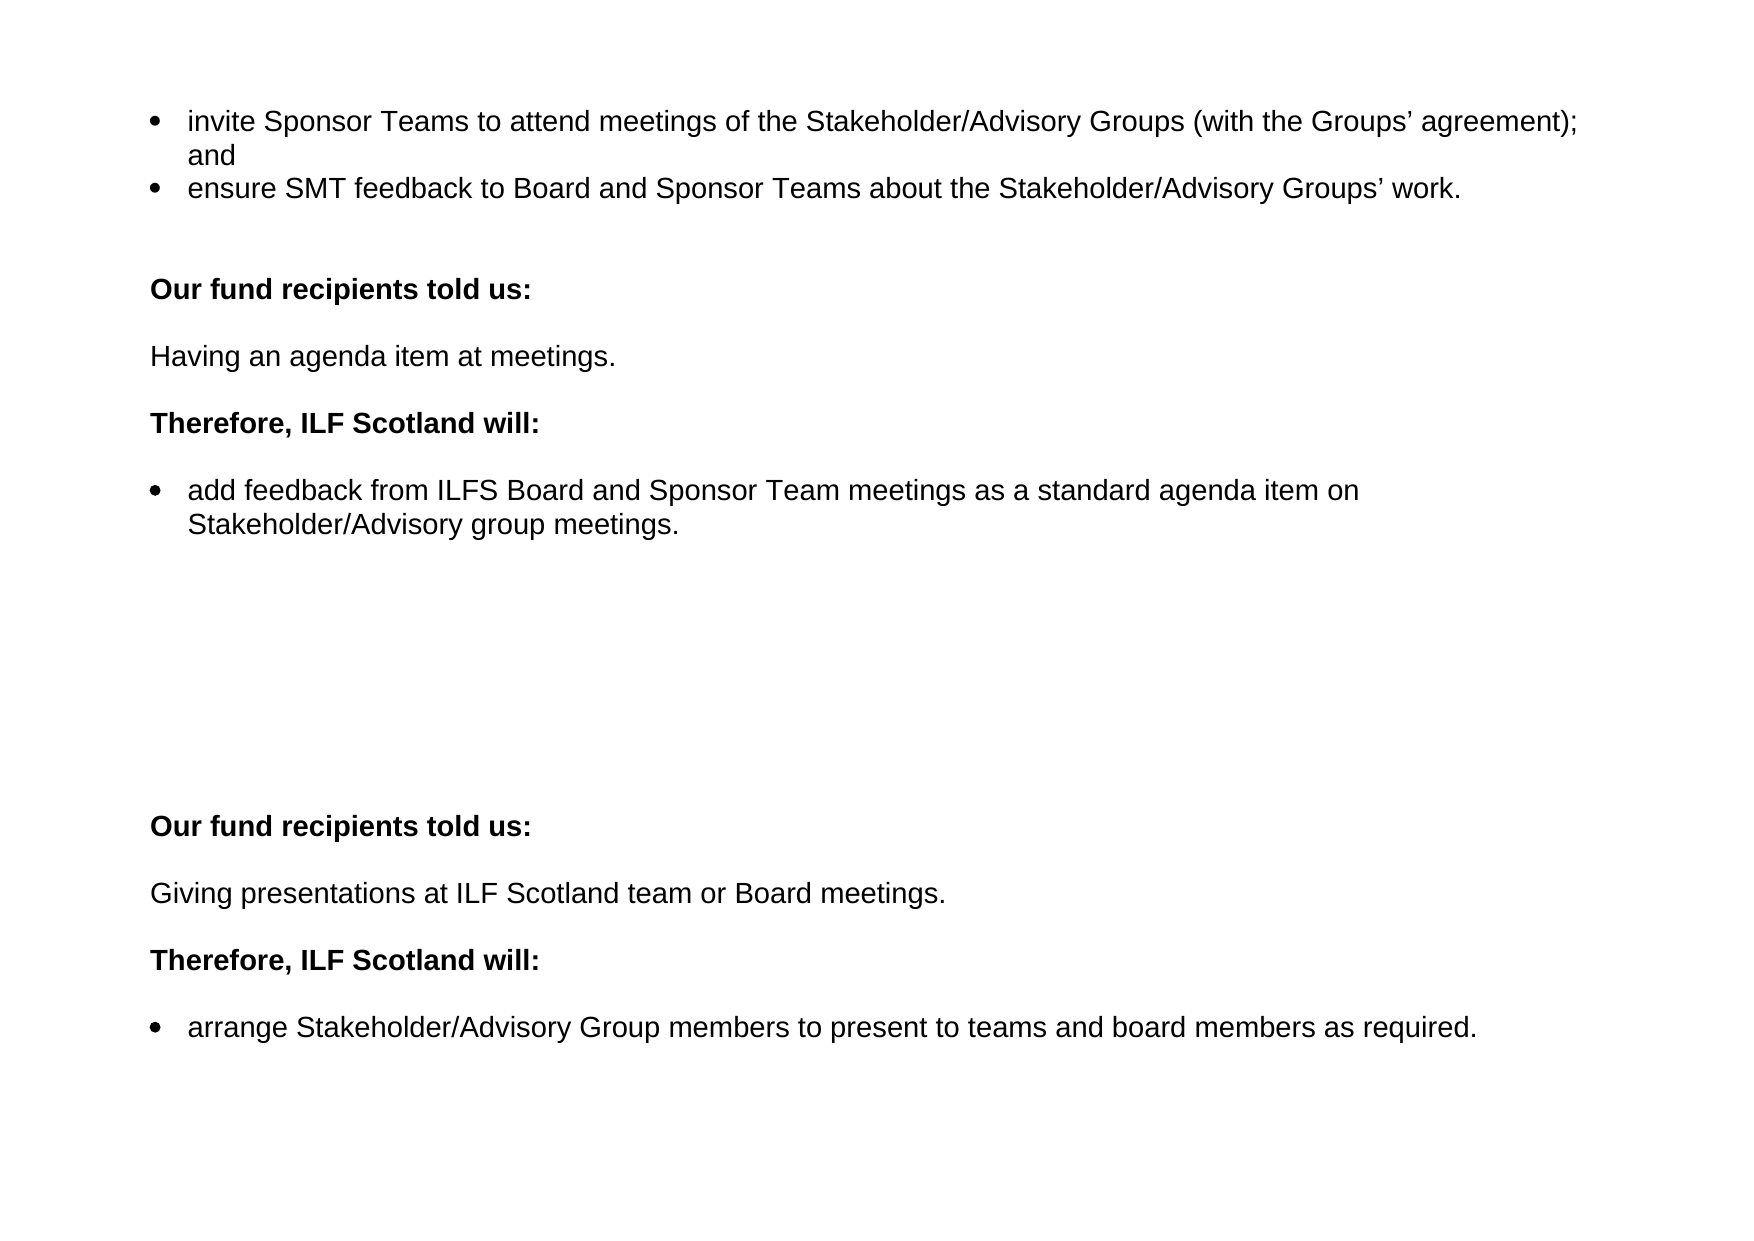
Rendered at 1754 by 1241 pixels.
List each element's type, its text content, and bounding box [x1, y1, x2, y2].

list invite Sponsor Teams to attend meetings of the Stakeholder/Advisory Groups (with the Groups’ agreement); and [150, 104, 1604, 171]
text Giving presentations at ILF Scotland team or Board meetings. [150, 876, 1604, 909]
list arrange Stakeholder/Advisory Group members to present to teams and board members as required. [150, 1010, 1604, 1044]
text Therefore, ILF Scotland will: [150, 943, 1604, 976]
text Therefore, ILF Scotland will: [150, 406, 1604, 439]
list ensure SMT feedback to Board and Sponsor Teams about the Stakeholder/Advisory Groups’ work. [150, 171, 1604, 205]
text Our fund recipients told us: [150, 272, 1604, 305]
text Our fund recipients told us: [150, 809, 1604, 842]
list add feedback from ILFS Board and Sponsor Team meetings as a standard agenda item on Stakeholder/Advisory group meetings. [150, 473, 1604, 540]
text Having an agenda item at meetings. [150, 339, 1604, 372]
